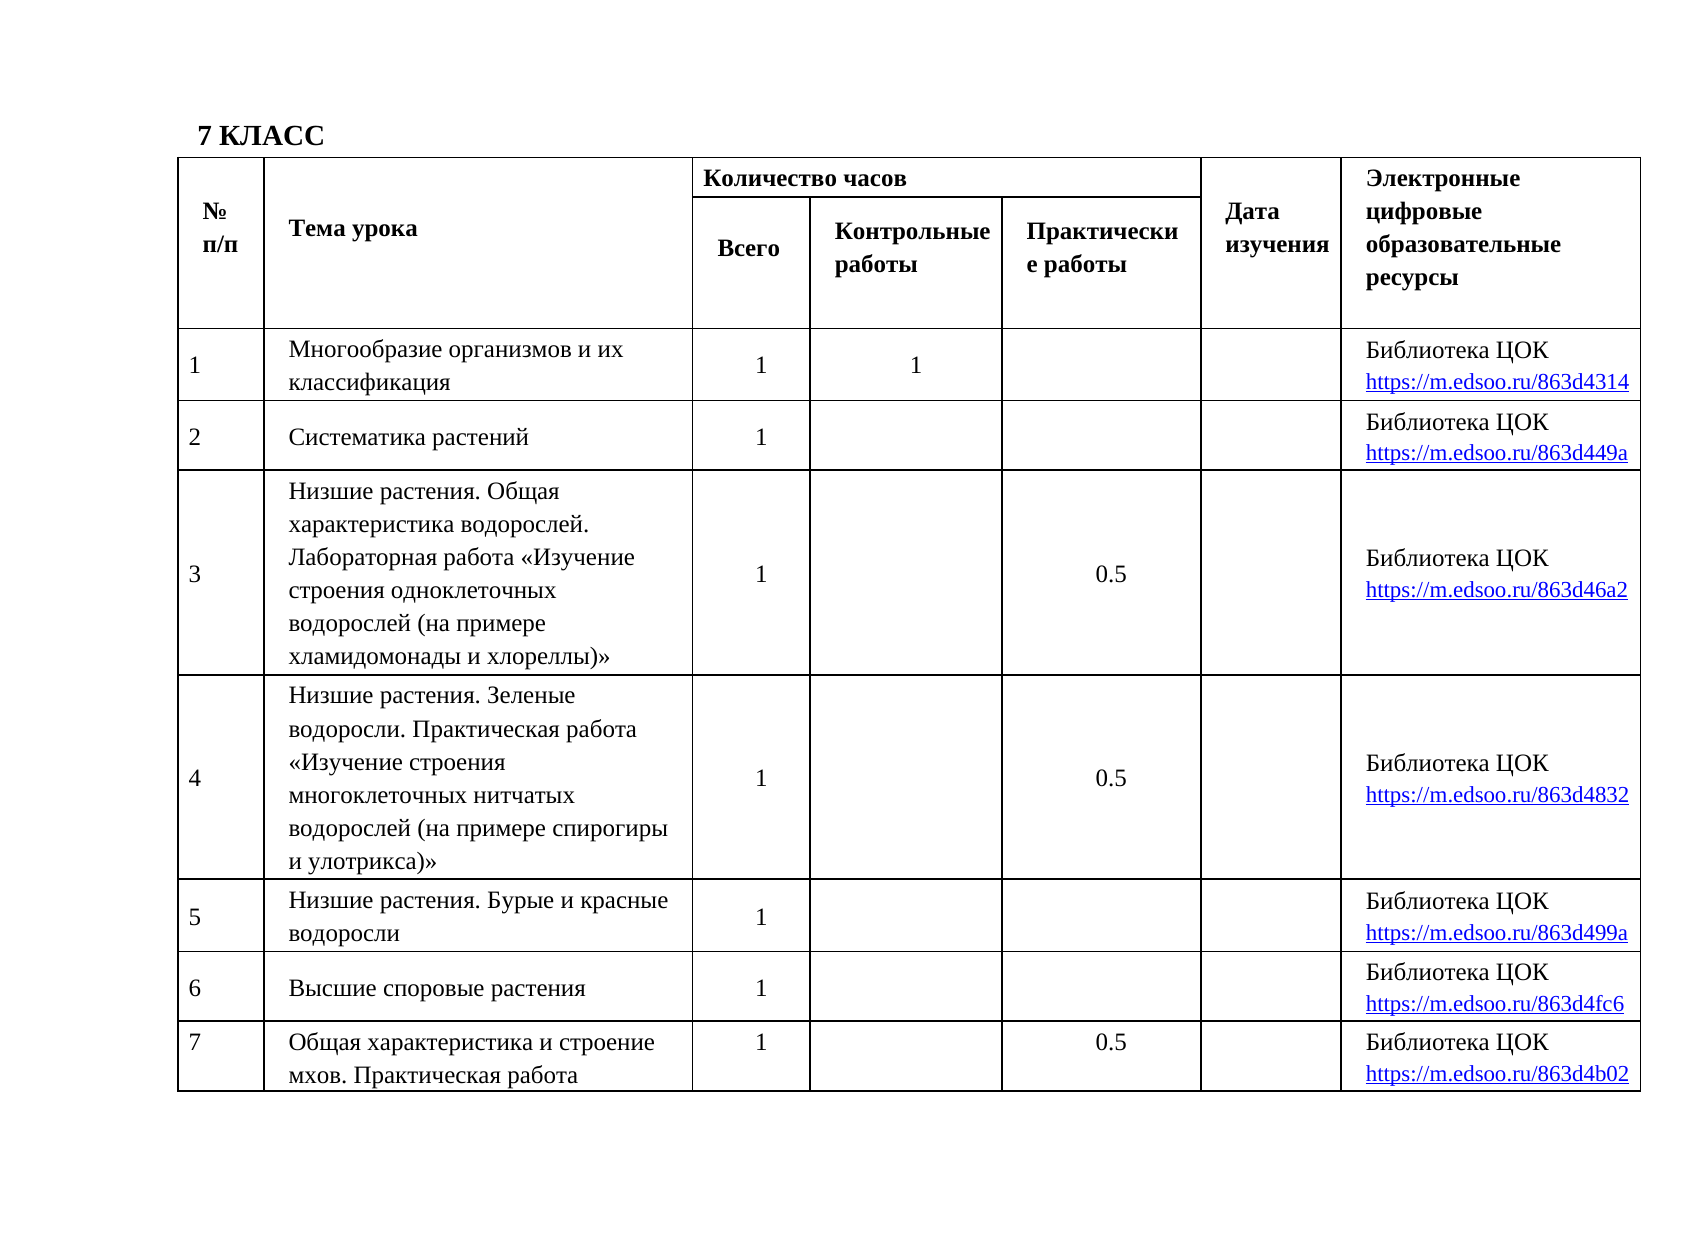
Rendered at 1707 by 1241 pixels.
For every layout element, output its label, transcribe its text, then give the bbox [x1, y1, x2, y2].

table_header Тема урока [265, 158, 692, 327]
table_cell Всего [693, 198, 809, 327]
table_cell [1342, 1022, 1640, 1090]
table_cell 1 [693, 676, 809, 878]
table_cell 1 [179, 329, 263, 400]
table_cell Низшие растения. Бурые и красные водоросли [265, 880, 692, 951]
table_cell 1 [811, 329, 1001, 400]
table_cell 1 [693, 1022, 809, 1090]
table_cell Контрольные работы [811, 198, 1001, 327]
table_header № п/п [179, 158, 263, 327]
table_cell [1202, 401, 1340, 469]
table_cell Низшие растения. Зеленые водоросли. Практическая работа «Изучение строения многоклеточных нитчатых водорослей (на примере спирогиры и улотрикса)» [265, 676, 692, 878]
table_cell Библиотека ЦОК https://m.edsoo.ru/863d4832 [1342, 676, 1640, 878]
table_header Дата изучения [1202, 158, 1340, 327]
table_cell [1202, 1022, 1340, 1090]
table_cell [1003, 880, 1200, 951]
table_cell Библиотека ЦОК https://m.edsoo.ru/863d499a [1342, 880, 1640, 951]
table_cell Низшие растения. Общая характеристика водорослей. Лабораторная работа «Изучение строения одноклеточных водорослей (на примере хламидомонады и хлореллы)» [265, 471, 692, 674]
table_cell [811, 1022, 1001, 1090]
table_cell [1202, 329, 1340, 400]
table_cell Систематика растений [265, 401, 692, 469]
table_cell [811, 880, 1001, 951]
table_cell 1 [693, 329, 809, 400]
table_cell 0.5 [1003, 676, 1200, 878]
table_cell [1003, 401, 1200, 469]
table_header Количество часов [693, 158, 1200, 196]
table_cell 1 [693, 401, 809, 469]
table_cell Библиотека ЦОК https://m.edsoo.ru/863d4fc6 [1342, 952, 1640, 1020]
table_cell 4 [179, 676, 263, 878]
table_cell 6 [179, 952, 263, 1020]
table_cell [811, 952, 1001, 1020]
table_cell [1202, 952, 1340, 1020]
table_header Электронные цифровые образовательные ресурсы [1342, 158, 1640, 327]
table_cell [811, 401, 1001, 469]
table_cell Высшие споровые растения [265, 952, 692, 1020]
table_cell [811, 676, 1001, 878]
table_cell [265, 1022, 692, 1090]
table_cell 1 [693, 952, 809, 1020]
table_cell 7 [179, 1022, 263, 1090]
table_cell 0.5 [1003, 471, 1200, 674]
table_cell [1202, 880, 1340, 951]
table_cell [811, 471, 1001, 674]
table_cell Многообразие организмов и их классификация [265, 329, 692, 400]
table_cell Библиотека ЦОК https://m.edsoo.ru/863d4314 [1342, 329, 1640, 400]
table_cell [1202, 471, 1340, 674]
table_cell Библиотека ЦОК https://m.edsoo.ru/863d449a [1342, 401, 1640, 469]
table_cell Практические работы [1003, 198, 1200, 327]
table_cell Библиотека ЦОК https://m.edsoo.ru/863d46a2 [1342, 471, 1640, 674]
table_cell 5 [179, 880, 263, 951]
table_cell 1 [693, 880, 809, 951]
table_cell [1003, 952, 1200, 1020]
text 7 КЛАСС [190, 118, 1618, 152]
table_cell 0.5 [1003, 1022, 1200, 1090]
table_cell 2 [179, 401, 263, 469]
table_cell [1003, 329, 1200, 400]
table_cell 1 [693, 471, 809, 674]
table_cell [1202, 676, 1340, 878]
table_cell 3 [179, 471, 263, 674]
